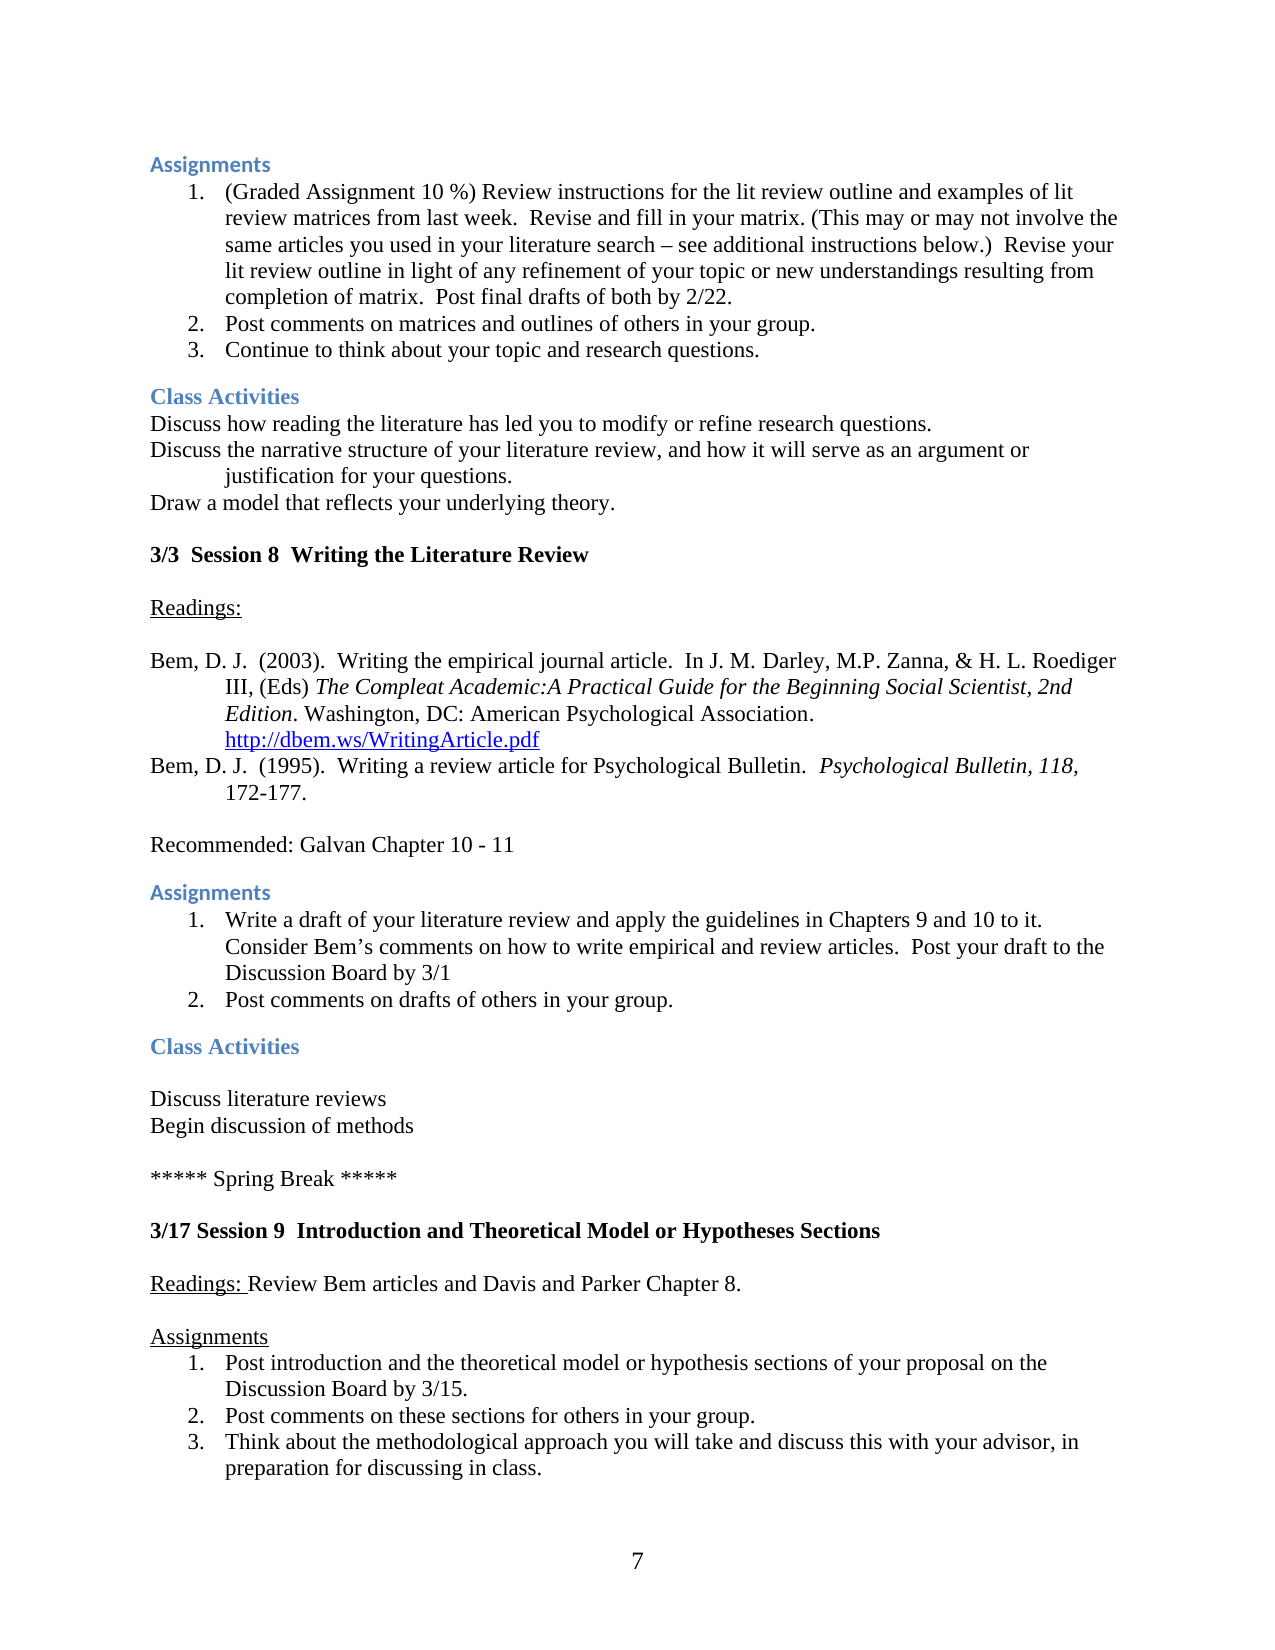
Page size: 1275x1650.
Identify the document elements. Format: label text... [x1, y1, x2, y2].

text 3/3 Session 8 Writing the Literature Review [150, 541, 1125, 568]
list Post comments on matrices and outlines of others in your group. [187, 310, 1125, 336]
text Discuss the narrative structure of your literature review, and how it will serve as an argument or justification for your questions. [150, 436, 1125, 489]
list Post comments on drafts of others in your group. [187, 986, 1125, 1012]
text Bem, D. J. (1995). Writing a review article for Psychological Bulletin. Psychological Bulletin, 118, 172-177. [150, 752, 1125, 805]
text Readings: [150, 594, 1125, 621]
subtitle Class Activities [150, 1033, 1125, 1059]
subtitle Class Activities [150, 383, 1125, 410]
list Post introduction and the theoretical model or hypothesis sections of your proposal on the Discussion Board by 3/15. [187, 1349, 1125, 1402]
list Think about the methodological approach you will take and discuss this with your advisor, in preparation for discussing in class. [187, 1428, 1125, 1481]
text Discuss how reading the literature has led you to modify or refine research questions. [150, 410, 1125, 436]
list Post comments on these sections for others in your group. [187, 1402, 1125, 1428]
text Readings: Review Bem articles and Davis and Parker Chapter 8. [150, 1270, 1125, 1296]
text Bem, D. J. (2003). Writing the empirical journal article. In J. M. Darley, M.P. Zanna, & H. L. Roediger III, (Eds) The Compleat Academic:A Practical Guide for the Beginning Social Scientist, 2nd Edition. Washington, DC: American Psychological Association. http://dbem.ws/WritingArticle.pdf [150, 647, 1125, 752]
text Draw a model that reflects your underlying theory. [150, 489, 1125, 515]
text Recommended: Galvan Chapter 10 - 11 [150, 831, 1125, 858]
text Begin discussion of methods [150, 1112, 1125, 1138]
subtitle Assignments [150, 150, 1125, 178]
text 3/17 Session 9 Introduction and Theoretical Model or Hypotheses Sections [150, 1217, 1125, 1244]
text Discuss literature reviews [150, 1086, 1125, 1112]
text ***** Spring Break ***** [150, 1164, 1125, 1191]
list Continue to think about your topic and research questions. [187, 336, 1125, 362]
subtitle Assignments [150, 878, 1125, 907]
text Assignments [150, 1323, 1125, 1349]
list Write a draft of your literature review and apply the guidelines in Chapters 9 and 10 to it. Consider Bem’s comments on how to write empirical and review articles. Post your draft to the Discussion Board by 3/1 [187, 907, 1125, 986]
list (Graded Assignment 10 %) Review instructions for the lit review outline and examples of lit review matrices from last week. Revise and fill in your matrix. (This may or may not involve the same articles you used in your literature search – see additional instructions below.) Revise your lit review outline in light of any refinement of your topic or new understandings resulting from completion of matrix. Post final drafts of both by 2/22. [187, 178, 1125, 310]
